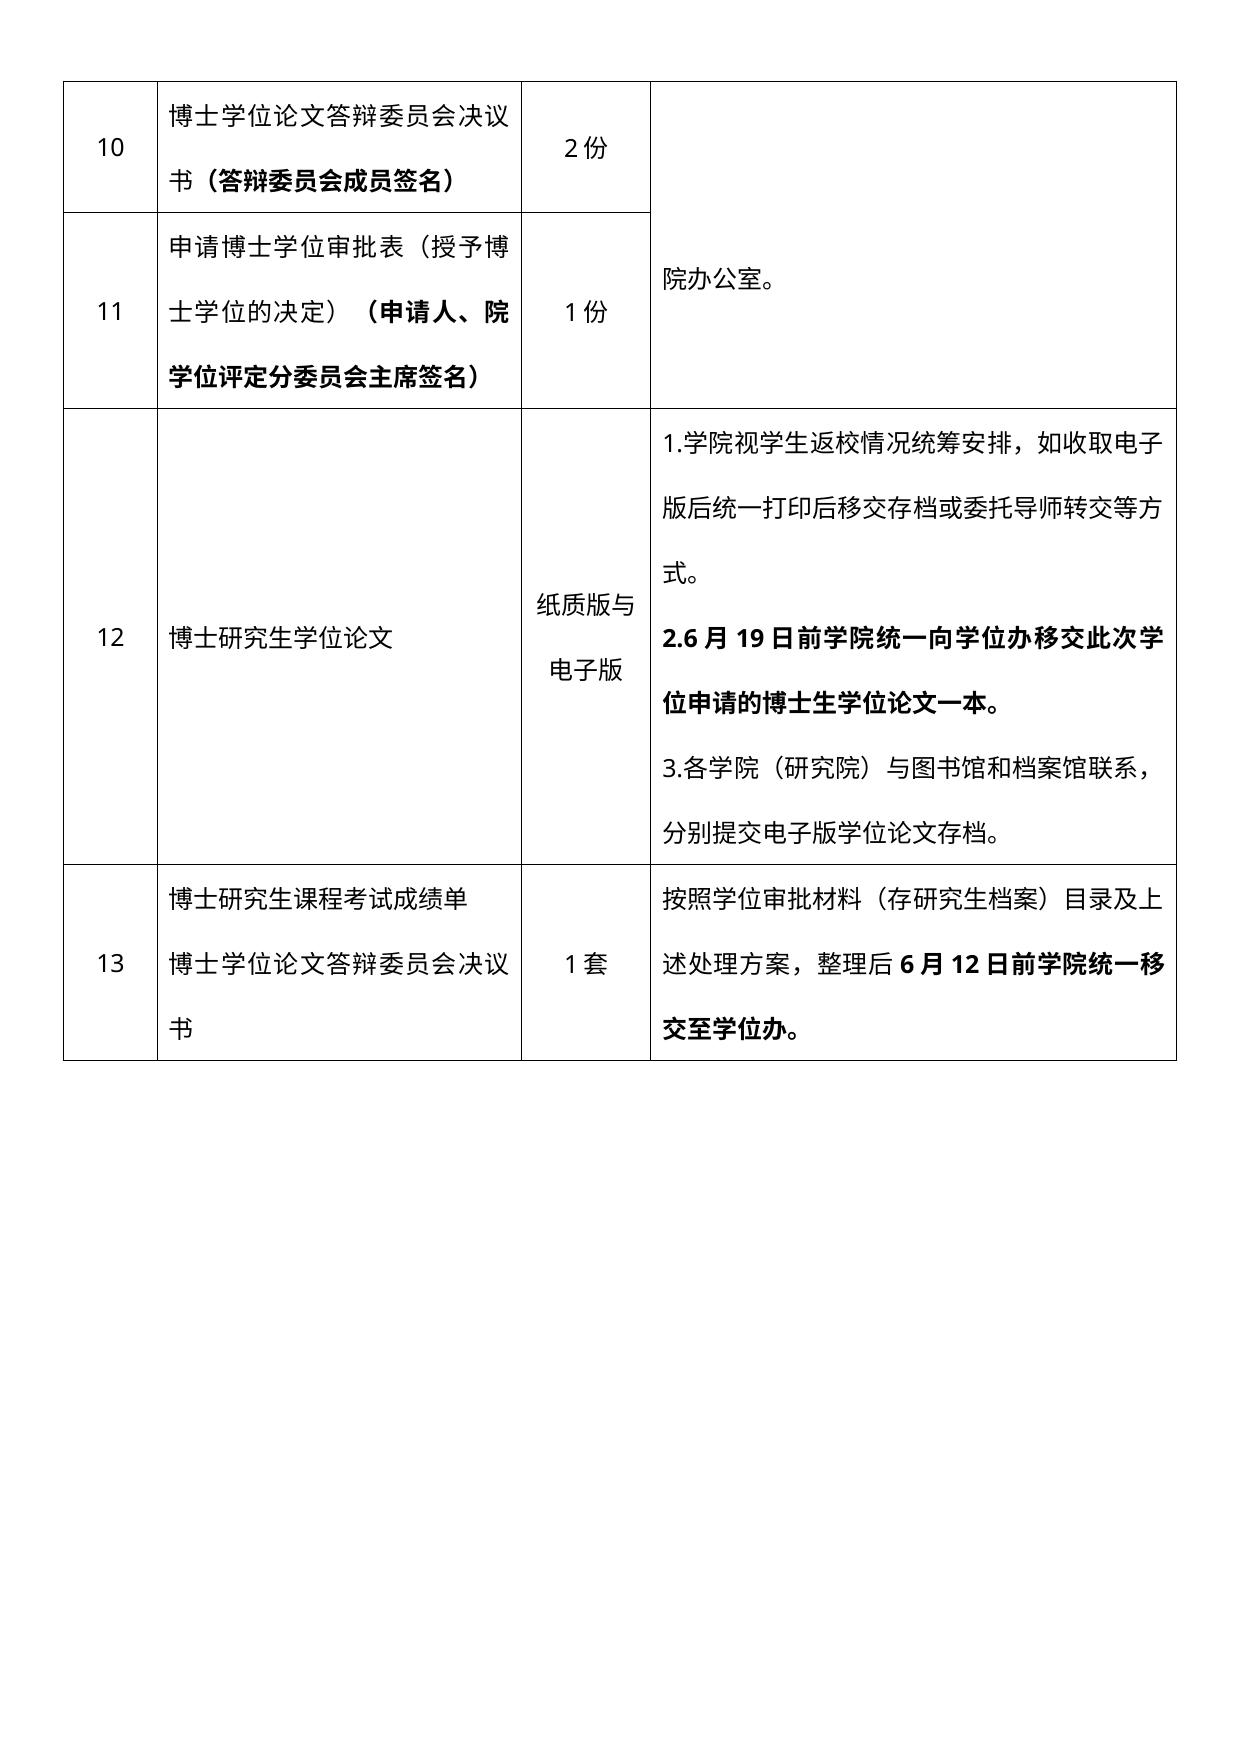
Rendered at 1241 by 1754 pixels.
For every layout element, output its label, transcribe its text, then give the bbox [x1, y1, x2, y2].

table_cell 11 [64, 213, 157, 408]
table_cell 1份 [522, 213, 650, 408]
table_cell 博士学位论文答辩委员会决议书（答辩委员会成员签名） [158, 82, 521, 212]
table_cell 13 [64, 865, 157, 1060]
table_cell 2份 [522, 82, 650, 212]
table_cell 按照学位审批材料（存研究生档案）目录及上述处理方案，整理后6月12日前学院统一移交至学位办。 [651, 865, 1176, 1060]
table_cell 12 [64, 409, 157, 864]
table_cell 10 [64, 82, 157, 212]
table_cell 纸质版与电子版 [522, 409, 650, 864]
table_cell 1.学院视学生返校情况统筹安排，如收取电子版后统一打印后移交存档或委托导师转交等方式。 2.6月19日前学院统一向学位办移交此次学位申请的博士生学位论文一本。 3.各学院（研究院）与图书馆和档案馆联系，分别提交电子版学位论文存档。 [651, 409, 1176, 864]
table_cell 博士研究生学位论文 [158, 409, 521, 864]
table_cell 1套 [522, 865, 650, 1060]
table_cell 申请博士学位审批表（授予博士学位的决定）（申请人、院学位评定分委员会主席签名） [158, 213, 521, 408]
table_cell 博士研究生课程考试成绩单 博士学位论文答辩委员会决议书 [158, 865, 521, 1060]
